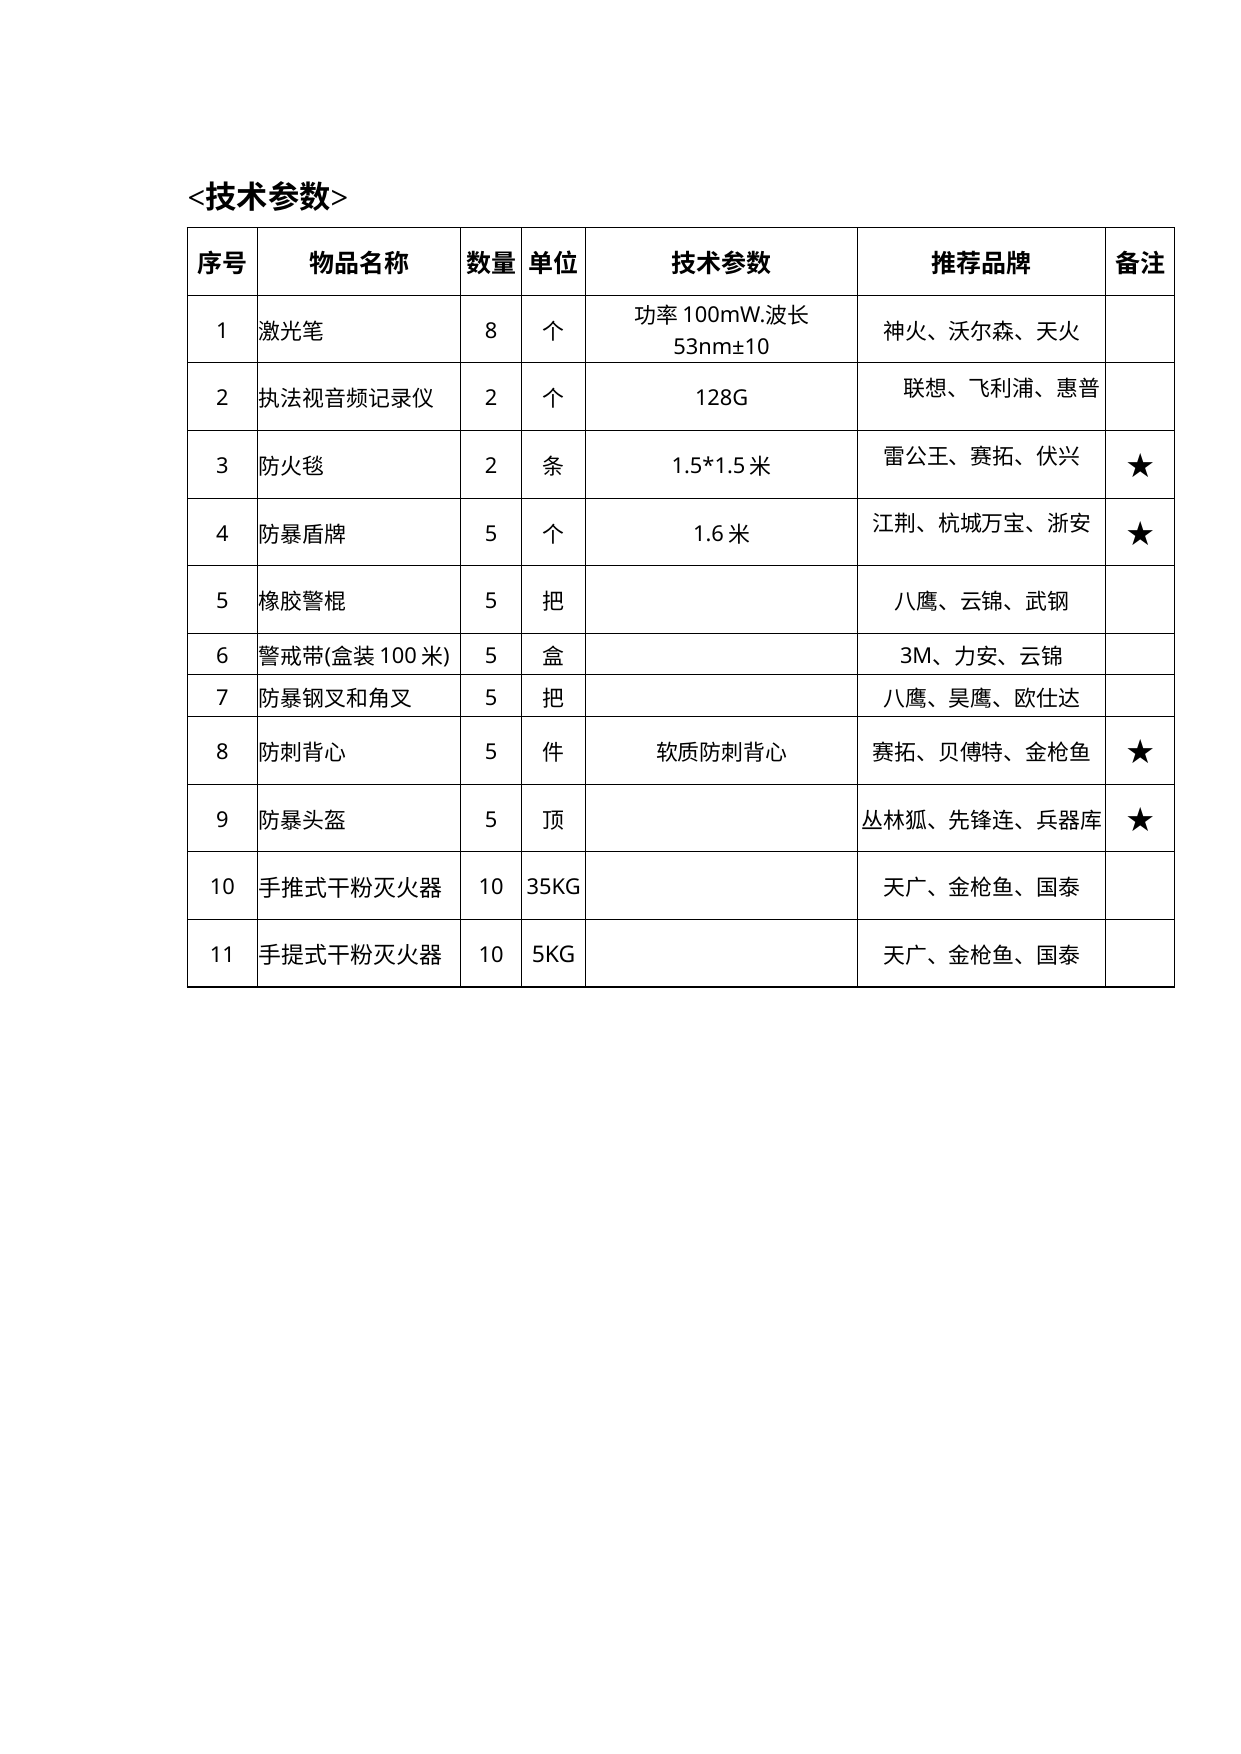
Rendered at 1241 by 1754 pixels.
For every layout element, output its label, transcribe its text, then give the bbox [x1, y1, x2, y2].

table_cell 江荆、杭城万宝、浙安 [858, 499, 1105, 565]
table_cell 个 [522, 363, 585, 430]
table_cell 5 [461, 634, 521, 674]
table_cell 5 [461, 717, 521, 783]
table_header 单位 [522, 228, 585, 294]
table_cell 防火毯 [258, 431, 460, 497]
table_cell 1.5*1.5米 [586, 431, 857, 497]
table_cell 条 [522, 431, 585, 497]
table_cell 11 [188, 920, 257, 986]
table_cell 手推式干粉灭火器 [258, 852, 460, 919]
table_cell 激光笔 [258, 296, 460, 362]
table_cell 雷公王、赛拓、伏兴 [858, 431, 1105, 497]
table_cell 防暴钢叉和角叉 [258, 675, 460, 716]
table_cell 天广、金枪鱼、国泰 [858, 920, 1105, 986]
table_cell 防暴盾牌 [258, 499, 460, 565]
table_cell [586, 566, 857, 633]
table_cell ★ [1106, 499, 1174, 565]
table_cell 10 [188, 852, 257, 919]
table_cell 联想、飞利浦、惠普 [858, 363, 1105, 430]
table_cell 4 [188, 499, 257, 565]
table_cell [586, 852, 857, 919]
table_cell 天广、金枪鱼、国泰 [858, 852, 1105, 919]
table_cell 1.6米 [586, 499, 857, 565]
table_cell 7 [188, 675, 257, 716]
table_cell 5KG [522, 920, 585, 986]
table_cell [1106, 634, 1174, 674]
table_cell 3M、力安、云锦 [858, 634, 1105, 674]
table_cell 35KG [522, 852, 585, 919]
table_cell [586, 920, 857, 986]
table_cell 8 [461, 296, 521, 362]
table_cell 个 [522, 499, 585, 565]
table_cell 八鹰、昊鹰、欧仕达 [858, 675, 1105, 716]
table_cell ★ [1106, 785, 1174, 851]
table_cell [586, 675, 857, 716]
table_cell 5 [461, 675, 521, 716]
table_header 推荐品牌 [858, 228, 1105, 294]
table_cell 10 [461, 852, 521, 919]
table_cell [1106, 363, 1174, 430]
table_cell 顶 [522, 785, 585, 851]
table_cell 功率100mW.波长53nm±10 [586, 296, 857, 362]
table_cell 128G [586, 363, 857, 430]
table_cell 丛林狐、先锋连、兵器库 [858, 785, 1105, 851]
table_cell ★ [1106, 717, 1174, 783]
table_cell 软质防刺背心 [586, 717, 857, 783]
table_cell 警戒带(盒装100米) [258, 634, 460, 674]
table_cell 神火、沃尔森、天火 [858, 296, 1105, 362]
table_cell 1 [188, 296, 257, 362]
table_cell [1106, 296, 1174, 362]
table_cell 防暴头盔 [258, 785, 460, 851]
table_cell 2 [461, 431, 521, 497]
table_cell 个 [522, 296, 585, 362]
table_cell 防刺背心 [258, 717, 460, 783]
table_cell 5 [461, 566, 521, 633]
table_cell ★ [1106, 431, 1174, 497]
table_cell [1106, 566, 1174, 633]
table_cell 2 [188, 363, 257, 430]
table_cell 6 [188, 634, 257, 674]
table_cell 把 [522, 675, 585, 716]
table_cell 2 [461, 363, 521, 430]
table_header 物品名称 [258, 228, 460, 294]
table_cell 橡胶警棍 [258, 566, 460, 633]
table_header 数量 [461, 228, 521, 294]
table_cell 把 [522, 566, 585, 633]
table_header 序号 [188, 228, 257, 294]
table_cell [1106, 920, 1174, 986]
text <技术参数> [187, 162, 1053, 227]
table_cell [586, 785, 857, 851]
table_cell 10 [461, 920, 521, 986]
table_cell 八鹰、云锦、武钢 [858, 566, 1105, 633]
table_cell 5 [461, 499, 521, 565]
table_cell 执法视音频记录仪 [258, 363, 460, 430]
table_cell [1106, 675, 1174, 716]
table_header 技术参数 [586, 228, 857, 294]
table_cell 3 [188, 431, 257, 497]
table_cell 8 [188, 717, 257, 783]
table_cell 手提式干粉灭火器 [258, 920, 460, 986]
table_cell 件 [522, 717, 585, 783]
table_cell 9 [188, 785, 257, 851]
table_cell 盒 [522, 634, 585, 674]
table_header 备注 [1106, 228, 1174, 294]
table_cell 5 [461, 785, 521, 851]
table_cell [1106, 852, 1174, 919]
table_cell 赛拓、贝傅特、金枪鱼 [858, 717, 1105, 783]
table_cell 5 [188, 566, 257, 633]
table_cell [586, 634, 857, 674]
